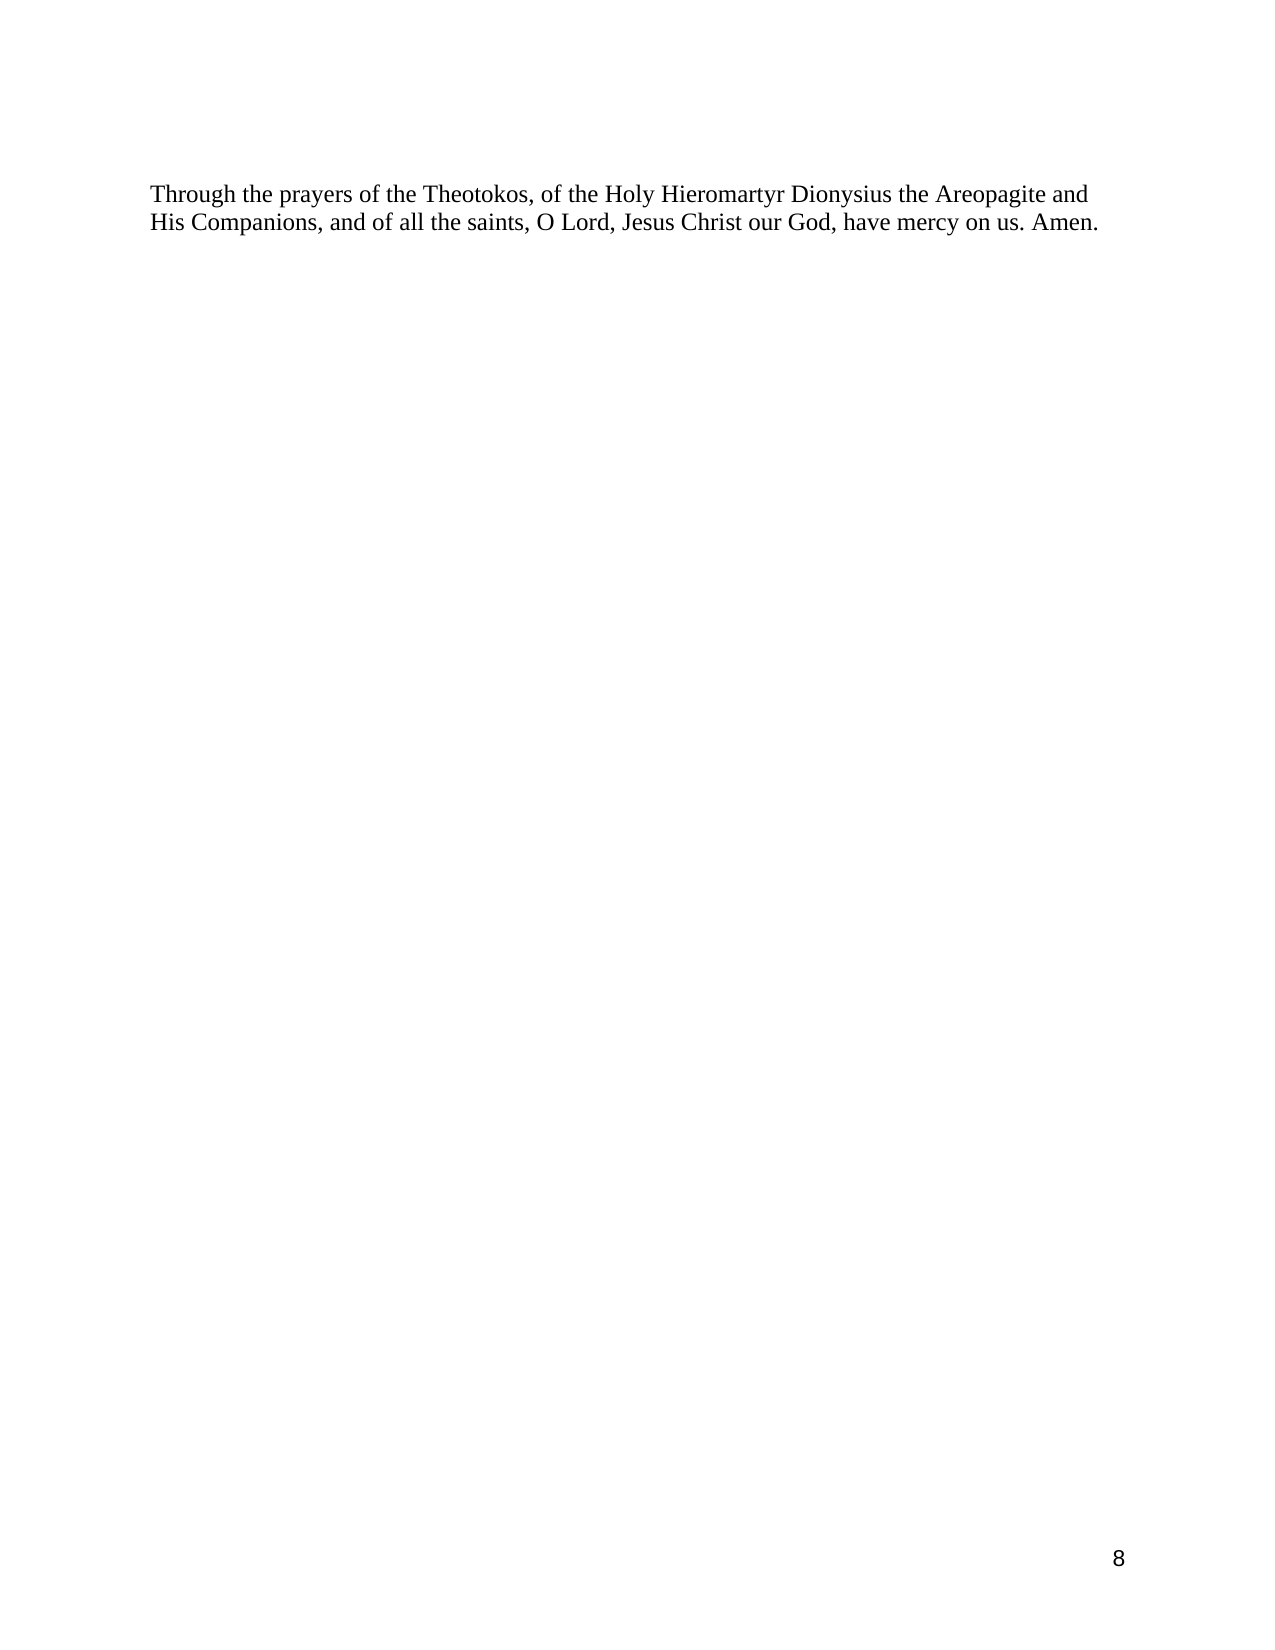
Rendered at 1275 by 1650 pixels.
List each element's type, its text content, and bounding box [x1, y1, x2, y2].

text Through the prayers of the Theotokos, of the Holy Hieromartyr Dionysius the Areopagite and His Companions, and of all the saints, O Lord, Jesus Christ our God, have mercy on us. Amen. [150, 179, 1125, 236]
